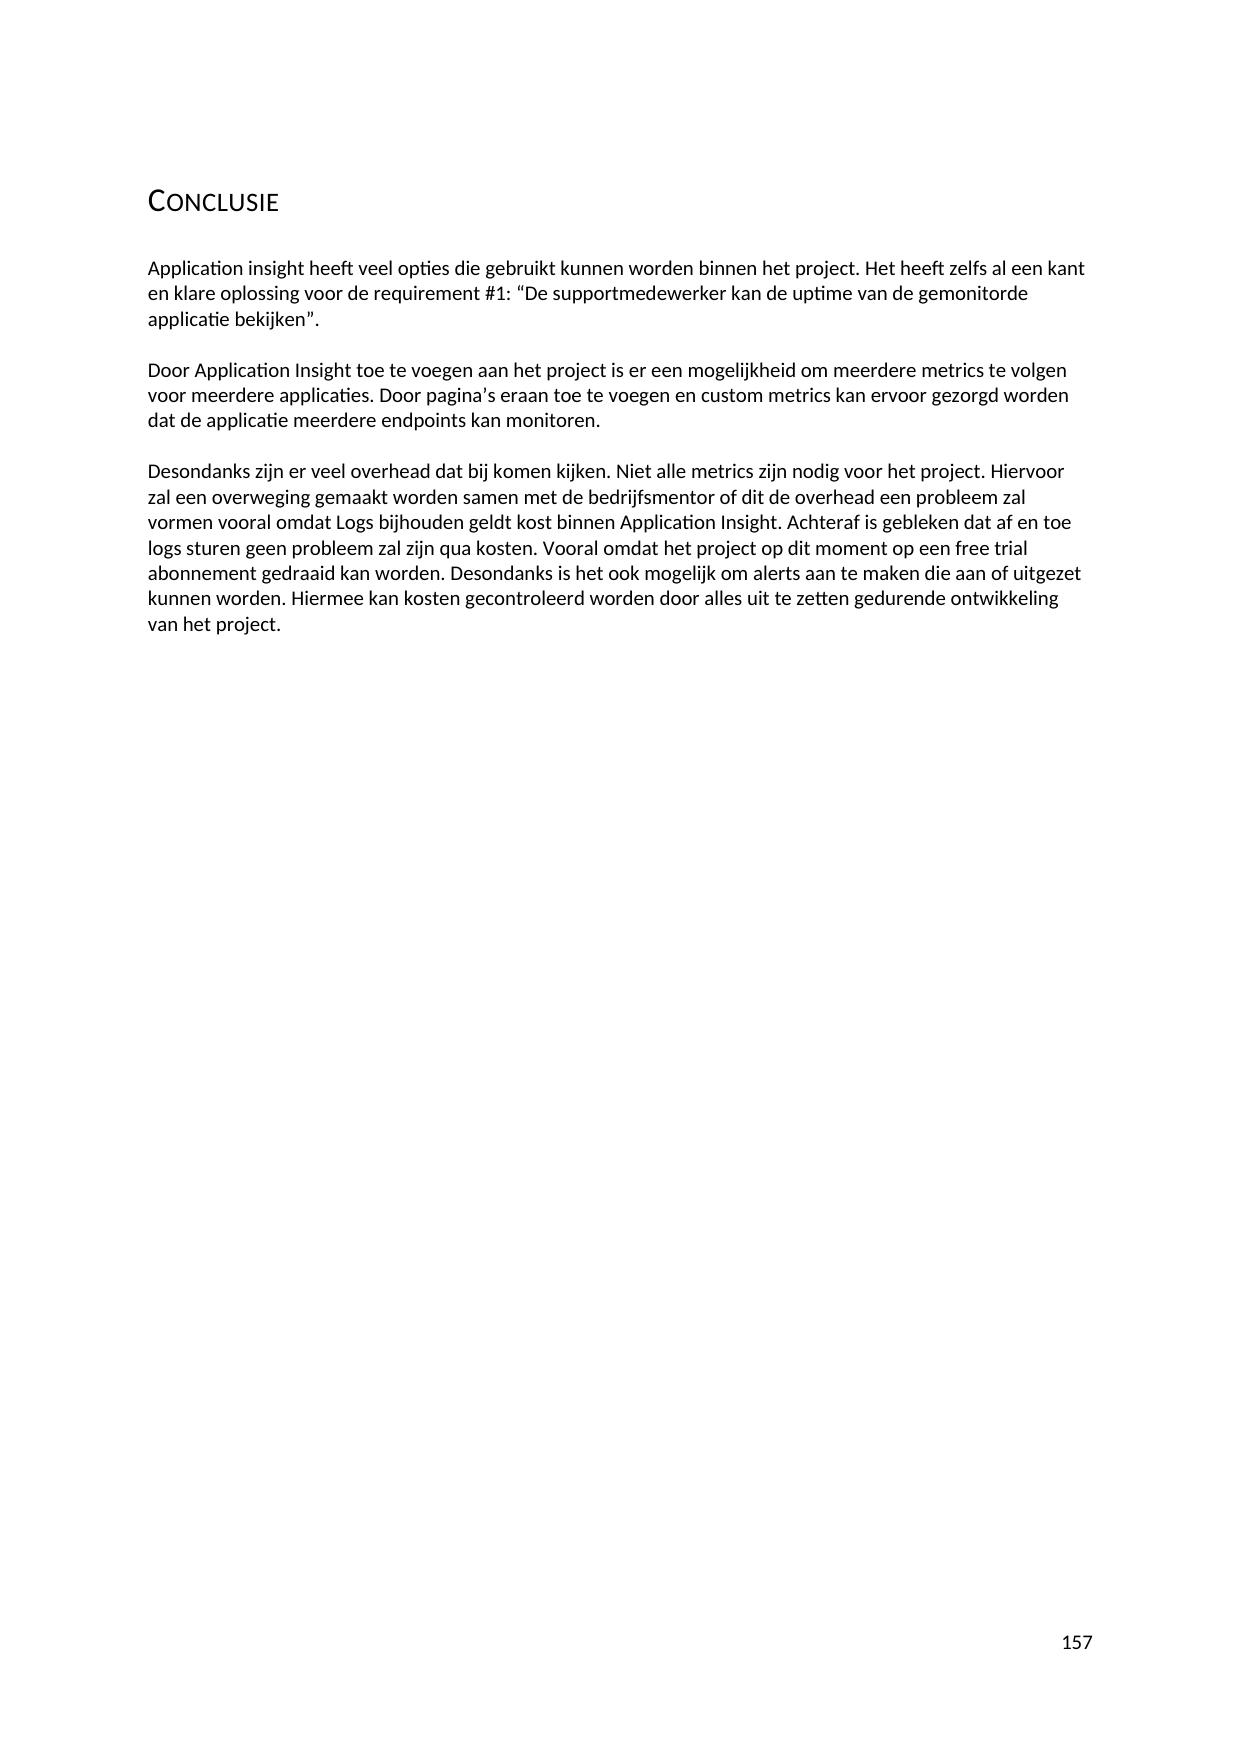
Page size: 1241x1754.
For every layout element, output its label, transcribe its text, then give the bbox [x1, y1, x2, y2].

text Door Application Insight toe te voegen aan het project is er een mogelijkheid om meerdere metrics te volgen voor meerdere applicaties. Door pagina’s eraan toe te voegen en custom metrics kan ervoor gezorgd worden dat de applicatie meerdere endpoints kan monitoren. [148, 357, 1093, 433]
text Desondanks zijn er veel overhead dat bij komen kijken. Niet alle metrics zijn nodig voor het project. Hiervoor zal een overweging gemaakt worden samen met de bedrijfsmentor of dit de overhead een probleem zal vormen vooral omdat Logs bijhouden geldt kost binnen Application Insight. Achteraf is gebleken dat af en toe logs sturen geen probleem zal zijn qua kosten. Vooral omdat het project op dit moment op een free trial abonnement gedraaid kan worden. Desondanks is het ook mogelijk om alerts aan te maken die aan of uitgezet kunnen worden. Hiermee kan kosten gecontroleerd worden door alles uit te zetten gedurende ontwikkeling van het project. [148, 458, 1093, 636]
subtitle Conclusie [148, 179, 1093, 219]
text Application insight heeft veel opties die gebruikt kunnen worden binnen het project. Het heeft zelfs al een kant en klare oplossing voor de requirement #1: “De supportmedewerker kan de uptime van de gemonitorde applicatie bekijken”. [148, 230, 1093, 331]
